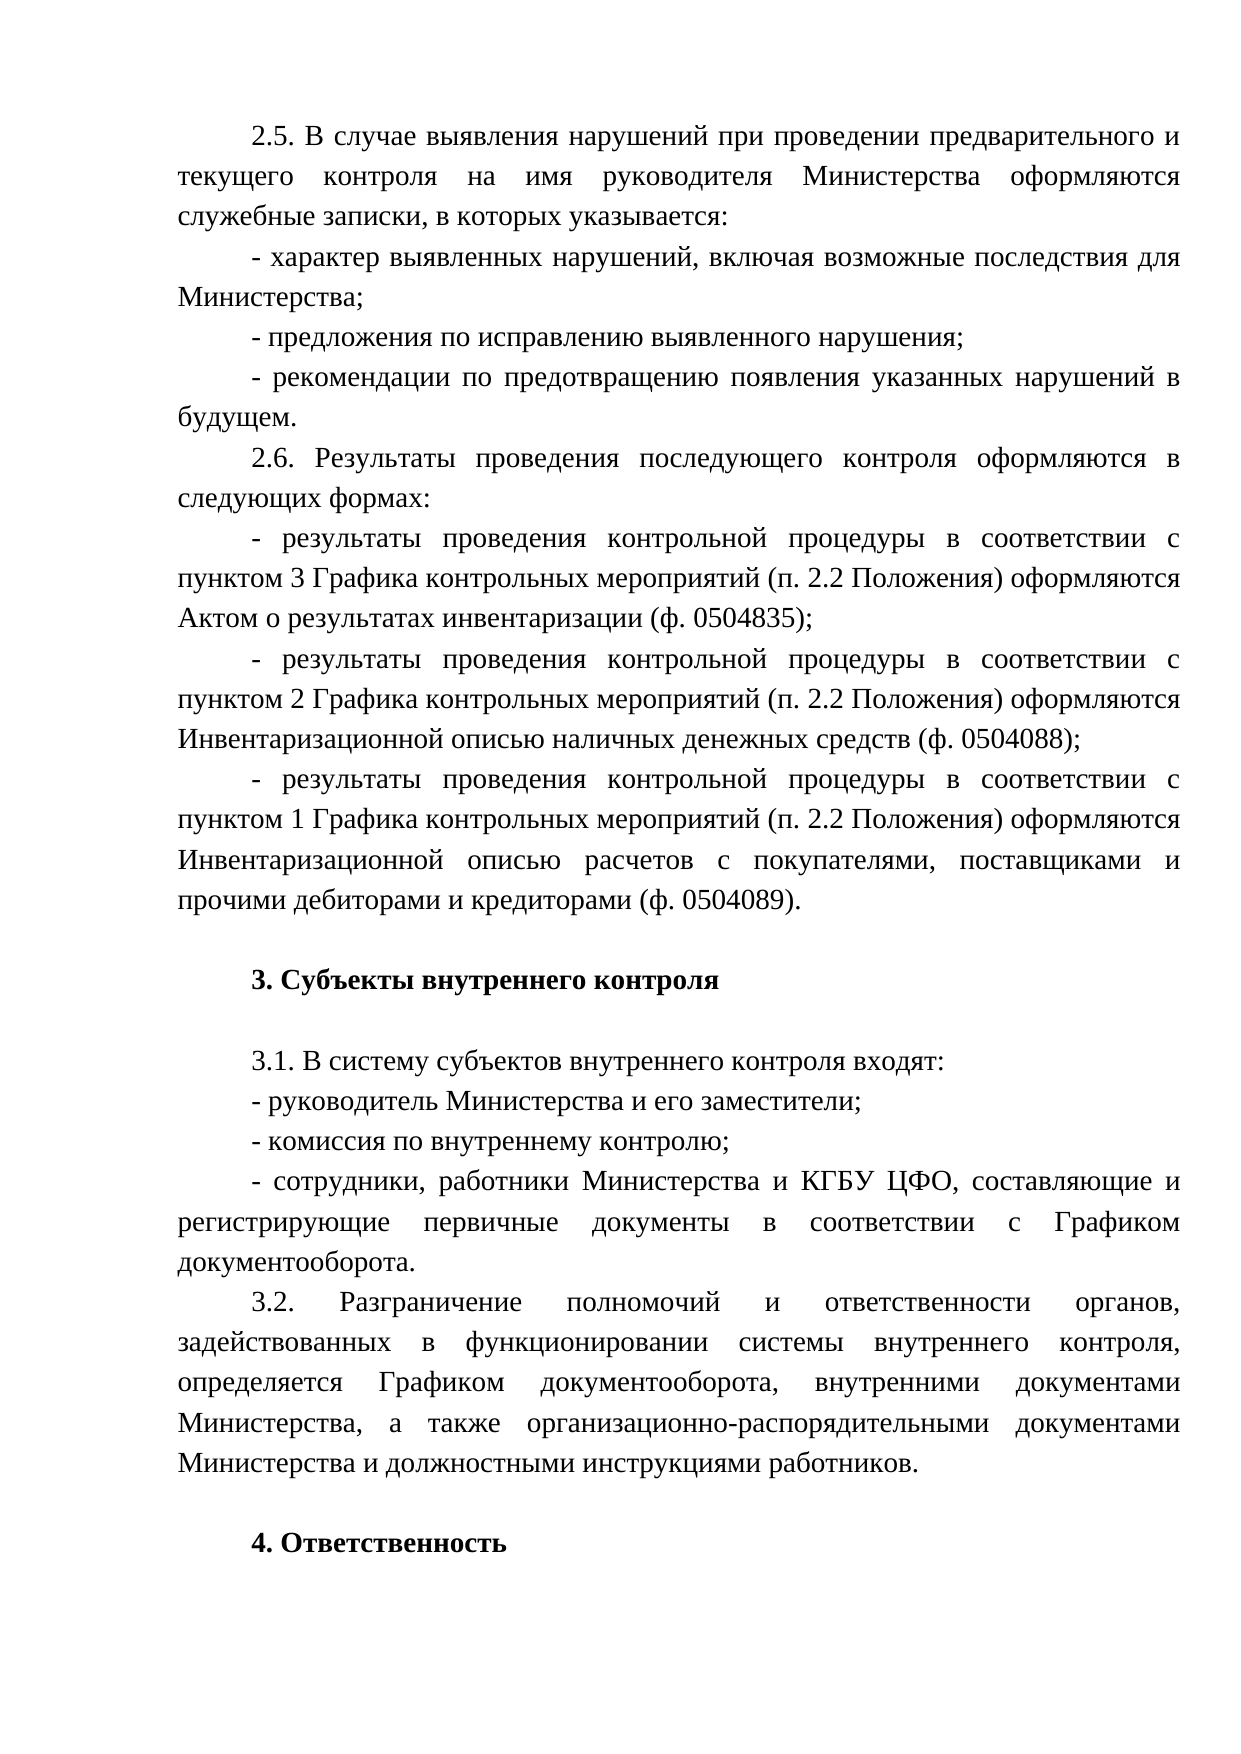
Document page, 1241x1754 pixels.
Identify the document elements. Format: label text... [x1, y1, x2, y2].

text - комиссия по внутреннему контролю; [177, 1123, 1181, 1157]
text 2.5. В случае выявления нарушений при проведении предварительного и текущего контроля на имя руководителя Министерства оформляются служебные записки, в которых указывается: [177, 118, 1181, 232]
text - сотрудники, работники Министерства и КГБУ ЦФО, составляющие и регистрирующие первичные документы в соответствии с Графиком документооборота. [177, 1163, 1181, 1277]
text - результаты проведения контрольной процедуры в соответствии с пунктом 2 Графика контрольных мероприятий (п. 2.2 Положения) оформляются Инвентаризационной описью наличных денежных средств (ф. 0504088); [177, 641, 1181, 755]
text - руководитель Министерства и его заместители; [177, 1083, 1181, 1117]
text 4. Ответственность [177, 1525, 1181, 1559]
text - предложения по исправлению выявленного нарушения; [177, 319, 1181, 353]
text 2.6. Результаты проведения последующего контроля оформляются в следующих формах: [177, 440, 1181, 513]
text - результаты проведения контрольной процедуры в соответствии с пунктом 3 Графика контрольных мероприятий (п. 2.2 Положения) оформляются Актом о результатах инвентаризации (ф. 0504835); [177, 520, 1181, 634]
text 3. Субъекты внутреннего контроля [177, 962, 1181, 996]
text - рекомендации по предотвращению появления указанных нарушений в будущем. [177, 359, 1181, 433]
text 3.2. Разграничение полномочий и ответственности органов, задействованных в функционировании системы внутреннего контроля, определяется Графиком документооборота, внутренними документами Министерства, а также организационно-распорядительными документами Министерства и должностными инструкциями работников. [177, 1284, 1181, 1478]
text - результаты проведения контрольной процедуры в соответствии с пунктом 1 Графика контрольных мероприятий (п. 2.2 Положения) оформляются Инвентаризационной описью расчетов с покупателями, поставщиками и прочими дебиторами и кредиторами (ф. 0504089). [177, 761, 1181, 916]
text - характер выявленных нарушений, включая возможные последствия для Министерства; [177, 239, 1181, 312]
text 3.1. В систему субъектов внутреннего контроля входят: [177, 1043, 1181, 1076]
